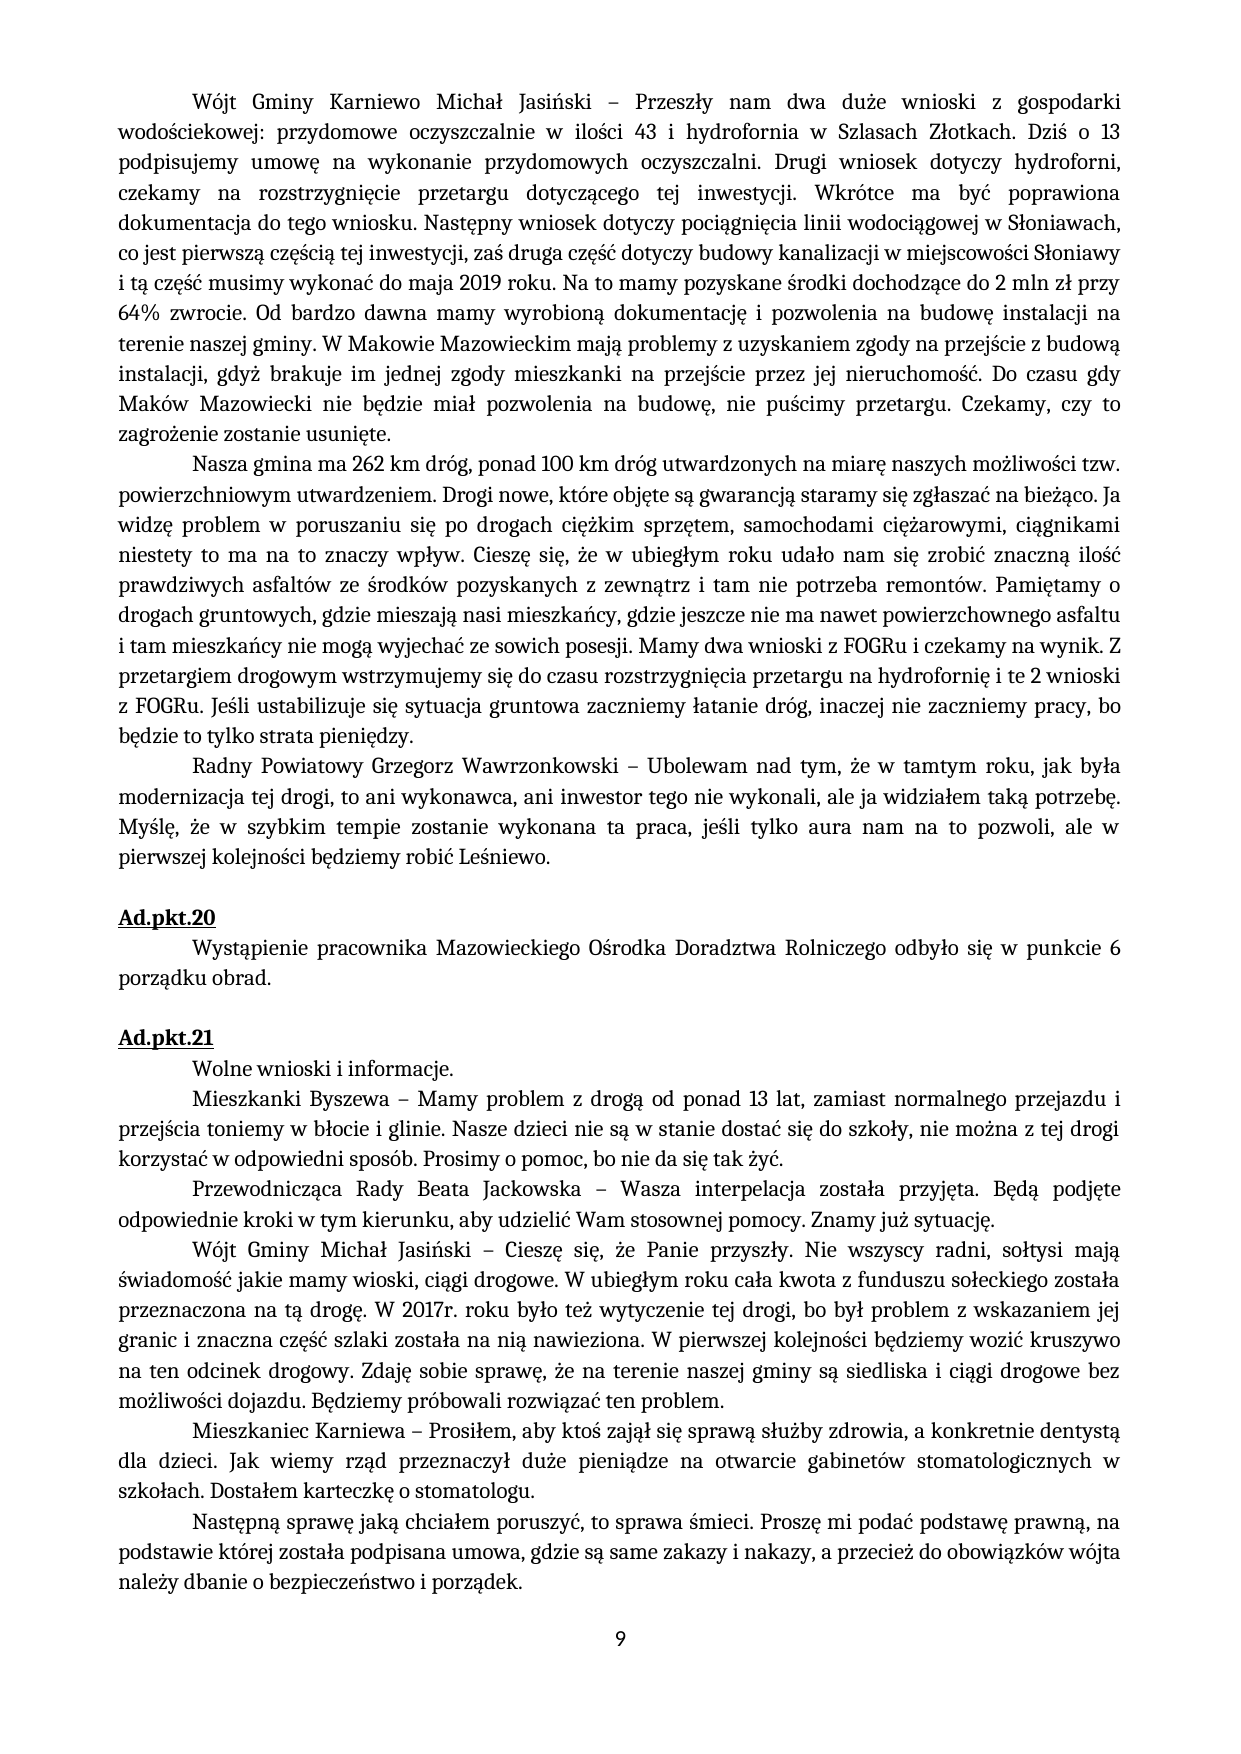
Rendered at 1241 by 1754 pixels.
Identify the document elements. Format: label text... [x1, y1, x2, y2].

text Ad.pkt.20 [118, 904, 1122, 931]
text Mieszkaniec Karniewa – Prosiłem, aby ktoś zajął się sprawą służby zdrowia, a konkretnie dentystą dla dzieci. Jak wiemy rząd przeznaczył duże pieniądze na otwarcie gabinetów stomatologicznych w szkołach. Dostałem karteczkę o stomatologu. [118, 1418, 1122, 1504]
text Nasza gmina ma 262 km dróg, ponad 100 km dróg utwardzonych na miarę naszych możliwości tzw. powierzchniowym utwardzeniem. Drogi nowe, które objęte są gwarancją staramy się zgłaszać na bieżąco. Ja widzę problem w poruszaniu się po drogach ciężkim sprzętem, samochodami ciężarowymi, ciągnikami niestety to ma na to znaczy wpływ. Cieszę się, że w ubiegłym roku udało nam się zrobić znaczną ilość prawdziwych asfaltów ze środków pozyskanych z zewnątrz i tam nie potrzeba remontów. Pamiętamy o drogach gruntowych, gdzie mieszają nasi mieszkańcy, gdzie jeszcze nie ma nawet powierzchownego asfaltu i tam mieszkańcy nie mogą wyjechać ze sowich posesji. Mamy dwa wnioski z FOGRu i czekamy na wynik. Z przetargiem drogowym wstrzymujemy się do czasu rozstrzygnięcia przetargu na hydrofornię i te 2 wnioski z FOGRu. Jeśli ustabilizuje się sytuacja gruntowa zaczniemy łatanie dróg, inaczej nie zaczniemy pracy, bo będzie to tylko strata pieniędzy. [118, 451, 1122, 749]
text Wystąpienie pracownika Mazowieckiego Ośrodka Doradztwa Rolniczego odbyło się w punkcie 6 porządku obrad. [118, 934, 1122, 991]
text Wójt Gminy Michał Jasiński – Cieszę się, że Panie przyszły. Nie wszyscy radni, sołtysi mają świadomość jakie mamy wioski, ciągi drogowe. W ubiegłym roku cała kwota z funduszu sołeckiego została przeznaczona na tą drogę. W 2017r. roku było też wytyczenie tej drogi, bo był problem z wskazaniem jej granic i znaczna część szlaki została na nią nawieziona. W pierwszej kolejności będziemy wozić kruszywo na ten odcinek drogowy. Zdaję sobie sprawę, że na terenie naszej gminy są siedliska i ciągi drogowe bez możliwości dojazdu. Będziemy próbowali rozwiązać ten problem. [118, 1237, 1122, 1414]
text Mieszkanki Byszewa – Mamy problem z drogą od ponad 13 lat, zamiast normalnego przejazdu i przejścia toniemy w błocie i glinie. Nasze dzieci nie są w stanie dostać się do szkoły, nie można z tej drogi korzystać w odpowiedni sposób. Prosimy o pomoc, bo nie da się tak żyć. [118, 1086, 1122, 1172]
list Ad.pkt.21 [118, 1025, 1122, 1051]
text Przewodnicząca Rady Beata Jackowska – Wasza interpelacja została przyjęta. Będą podjęte odpowiednie kroki w tym kierunku, aby udzielić Wam stosownej pomocy. Znamy już sytuację. [118, 1176, 1122, 1233]
text Wójt Gminy Karniewo Michał Jasiński – Przeszły nam dwa duże wnioski z gospodarki wodościekowej: przydomowe oczyszczalnie w ilości 43 i hydrofornia w Szlasach Złotkach. Dziś o 13 podpisujemy umowę na wykonanie przydomowych oczyszczalni. Drugi wniosek dotyczy hydroforni, czekamy na rozstrzygnięcie przetargu dotyczącego tej inwestycji. Wkrótce ma być poprawiona dokumentacja do tego wniosku. Następny wniosek dotyczy pociągnięcia linii wodociągowej w Słoniawach, co jest pierwszą częścią tej inwestycji, zaś druga część dotyczy budowy kanalizacji w miejscowości Słoniawy i tą część musimy wykonać do maja 2019 roku. Na to mamy pozyskane środki dochodzące do 2 mln zł przy 64% zwrocie. Od bardzo dawna mamy wyrobioną dokumentację i pozwolenia na budowę instalacji na terenie naszej gminy. W Makowie Mazowieckim mają problemy z uzyskaniem zgody na przejście z budową instalacji, gdyż brakuje im jednej zgody mieszkanki na przejście przez jej nieruchomość. Do czasu gdy Maków Mazowiecki nie będzie miał pozwolenia na budowę, nie puścimy przetargu. Czekamy, czy to zagrożenie zostanie usunięte. [118, 89, 1122, 447]
text Radny Powiatowy Grzegorz Wawrzonkowski – Ubolewam nad tym, że w tamtym roku, jak była modernizacja tej drogi, to ani wykonawca, ani inwestor tego nie wykonali, ale ja widziałem taką potrzebę. Myślę, że w szybkim tempie zostanie wykonana ta praca, jeśli tylko aura nam na to pozwoli, ale w pierwszej kolejności będziemy robić Leśniewo. [118, 753, 1122, 870]
text Następną sprawę jaką chciałem poruszyć, to sprawa śmieci. Proszę mi podać podstawę prawną, na podstawie której została podpisana umowa, gdzie są same zakazy i nakazy, a przecież do obowiązków wójta należy dbanie o bezpieczeństwo i porządek. [118, 1508, 1122, 1595]
text Wolne wnioski i informacje. [118, 1055, 1122, 1082]
